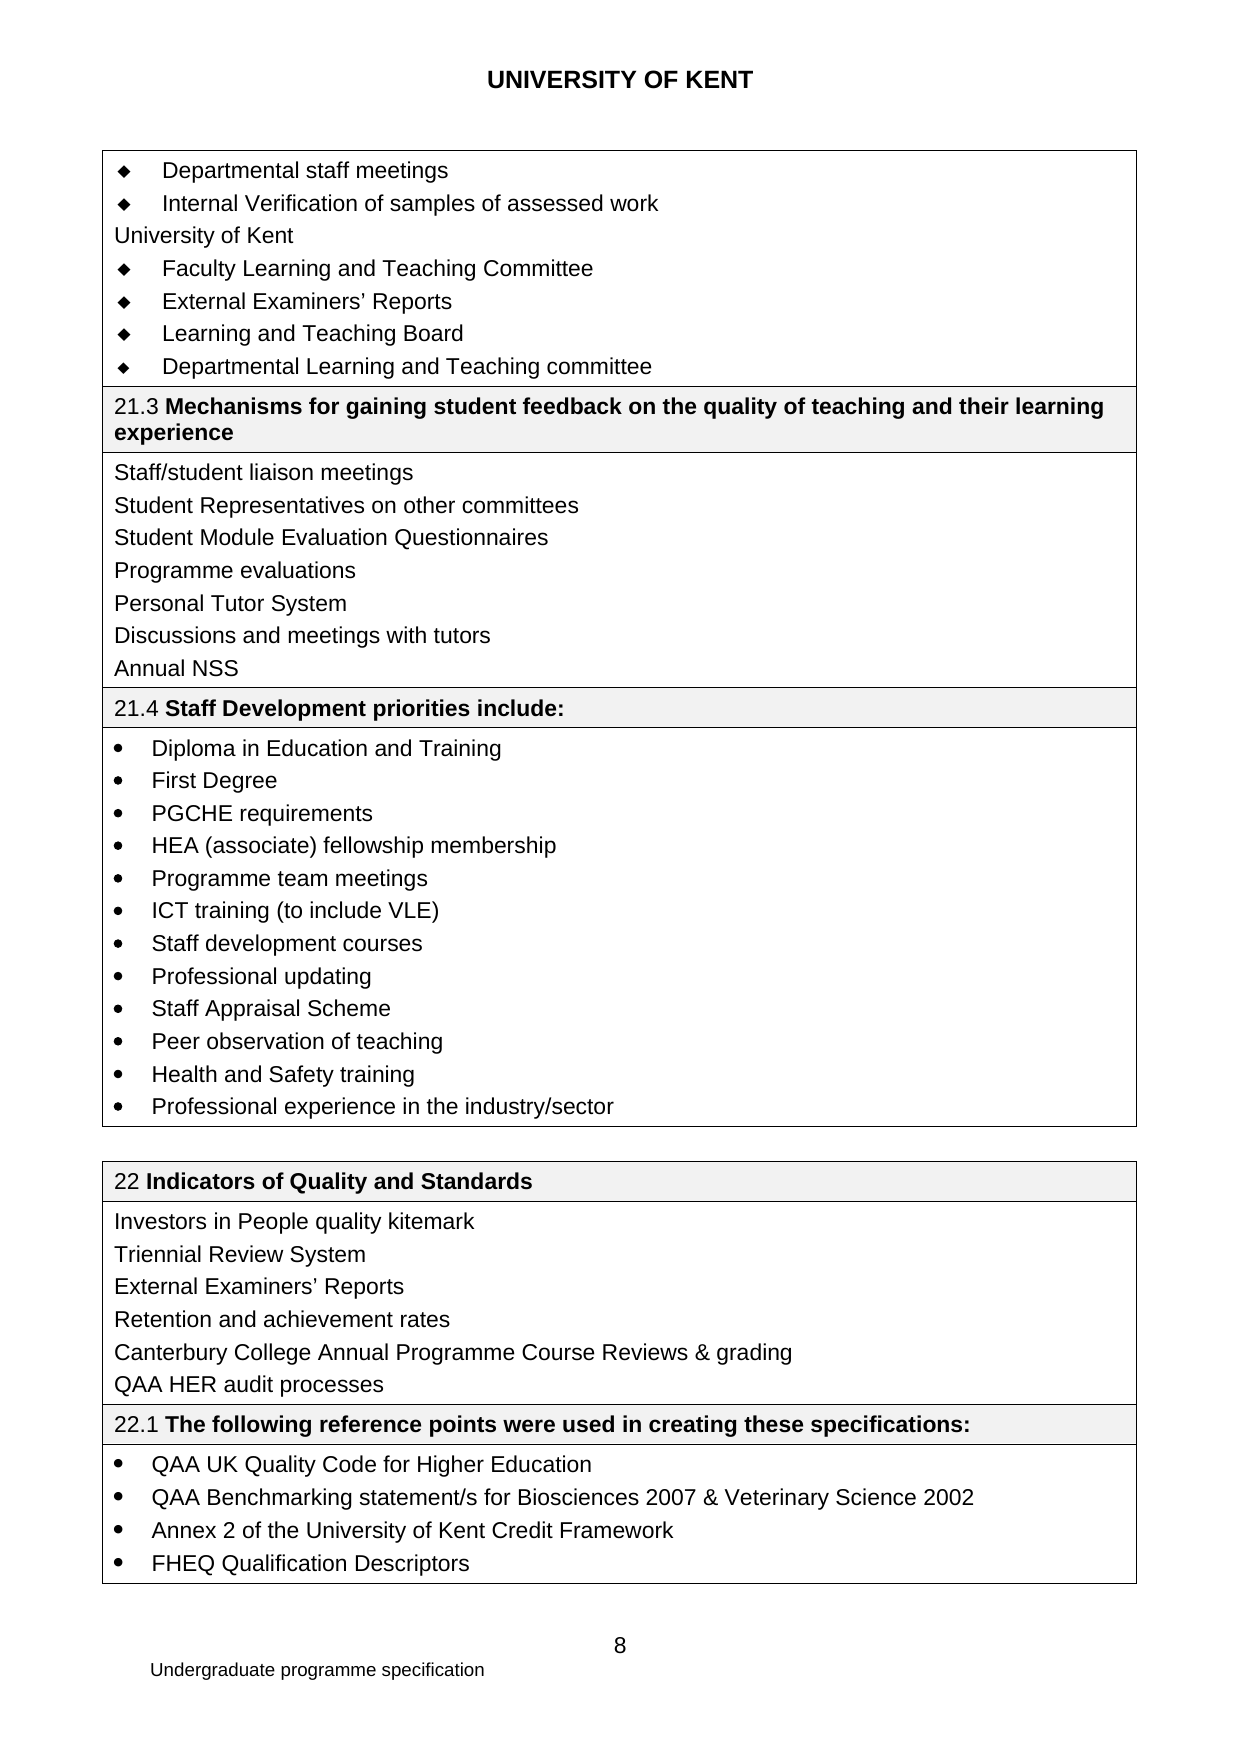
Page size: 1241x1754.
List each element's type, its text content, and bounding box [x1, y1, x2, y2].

table_cell 22.1 The following reference points were used in creating these specifications: [103, 1405, 1136, 1443]
table_cell Investors in People quality kitemark Triennial Review System External Examiners’ Reports Retention and achievement rates Canterbury College Annual Programme Course Reviews & grading QAA HER audit processes [103, 1202, 1136, 1404]
table_header 22 Indicators of Quality and Standards [103, 1162, 1136, 1201]
table_cell 21.3 Mechanisms for gaining student feedback on the quality of teaching and their learning experience [103, 387, 1136, 452]
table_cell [103, 151, 1136, 386]
table_cell Diploma in Education and Training First Degree PGCHE requirements HEA (associate) fellowship membership Programme team meetings ICT training (to include VLE) Staff development courses Professional updating Staff Appraisal Scheme Peer observation of teaching Health and Safety training Professional experience in the industry/sector [103, 728, 1136, 1126]
table_cell Staff/student liaison meetings Student Representatives on other committees Student Module Evaluation Questionnaires Programme evaluations Personal Tutor System Discussions and meetings with tutors Annual NSS [103, 453, 1136, 687]
table_cell QAA UK Quality Code for Higher Education QAA Benchmarking statement/s for Biosciences 2007 & Veterinary Science 2002 Annex 2 of the University of Kent Credit Framework FHEQ Qualification Descriptors [103, 1445, 1136, 1583]
table_cell 21.4 Staff Development priorities include: [103, 688, 1136, 727]
